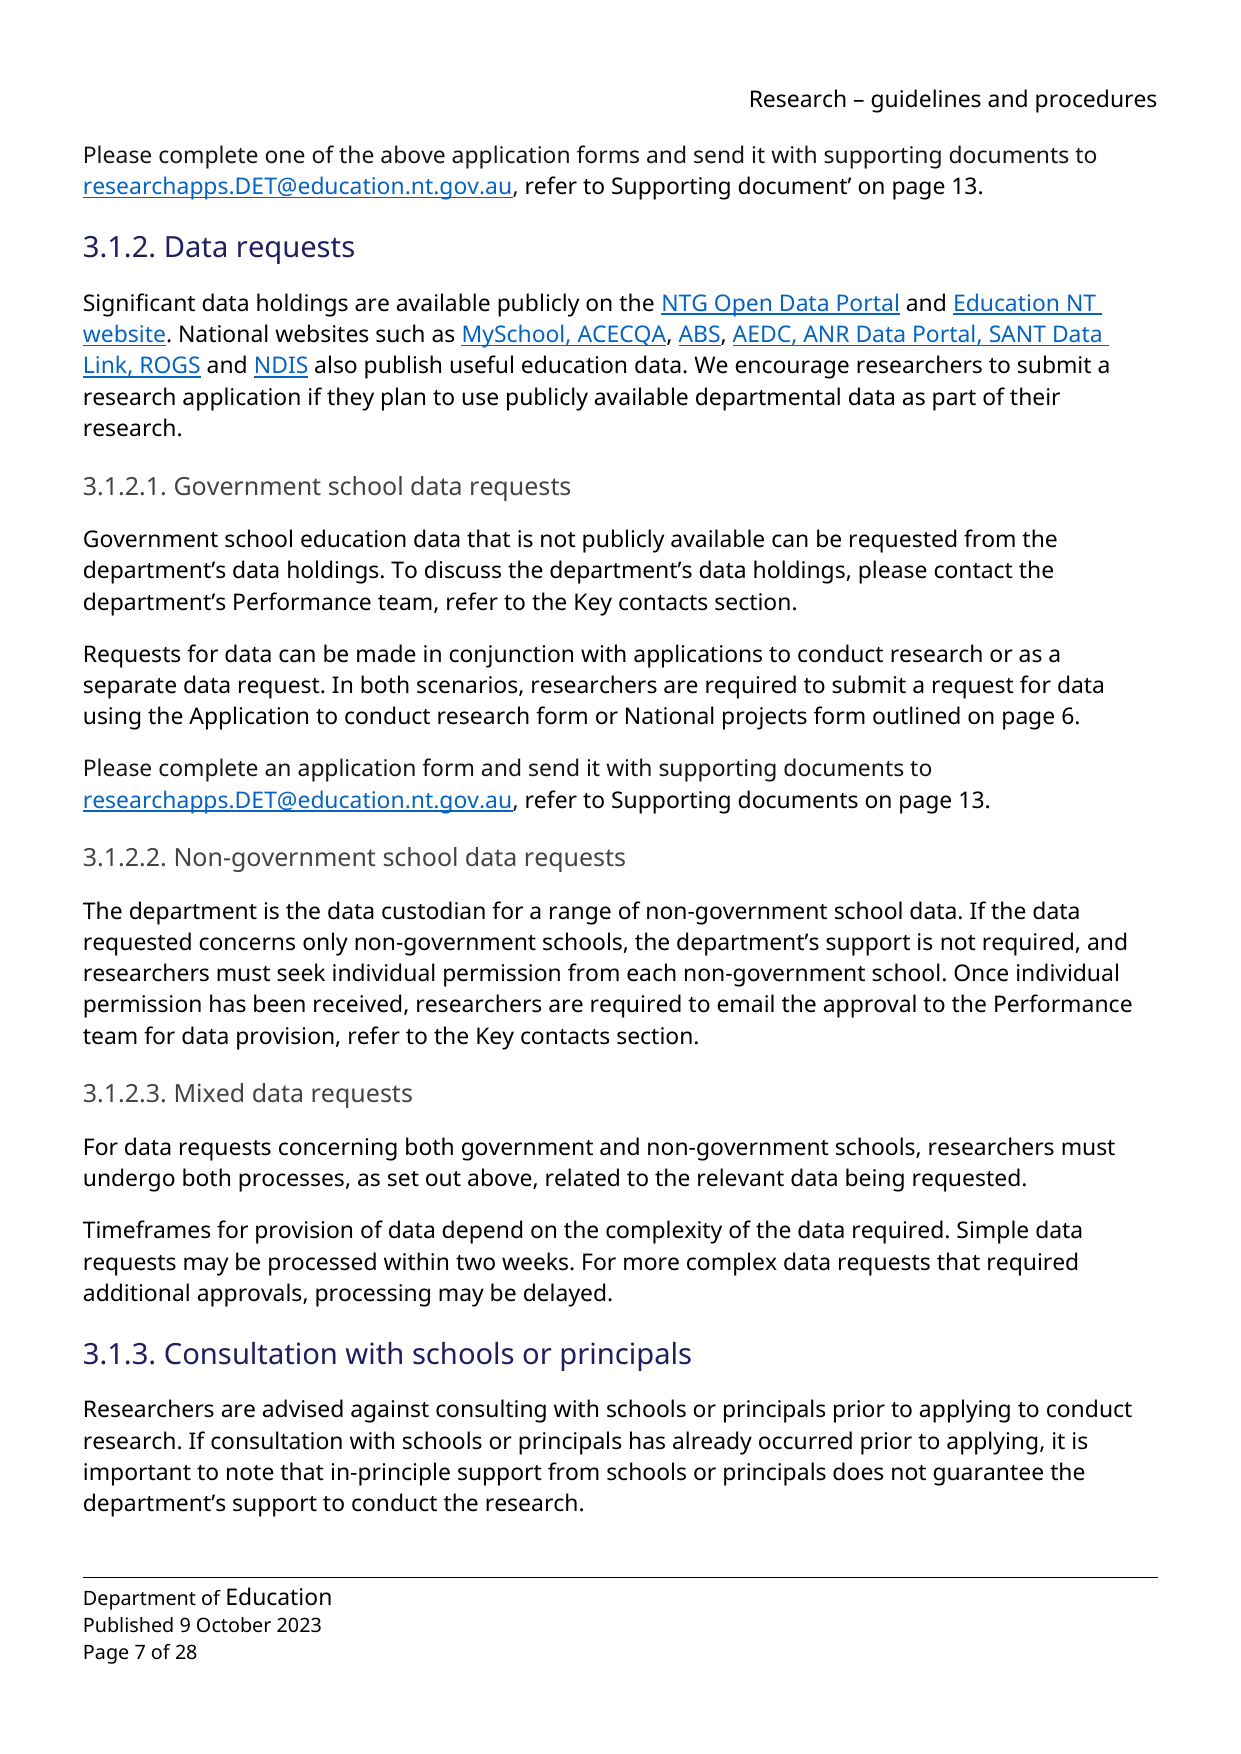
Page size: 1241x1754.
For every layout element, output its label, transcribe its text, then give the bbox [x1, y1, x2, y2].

list Mixed data requests [83, 1076, 1157, 1110]
list Government school data requests [83, 468, 1157, 502]
list Non-government school data requests [83, 840, 1157, 874]
text Significant data holdings are available publicly on the NTG Open Data Portal and Education NT website. National websites such as MySchool, ACECQA, ABS, AEDC, ANR Data Portal, SANT Data Link, ROGS and NDIS also publish useful education data. We encourage researchers to submit a research application if they plan to use publicly available departmental data as part of their research. [83, 287, 1157, 443]
text The department is the data custodian for a range of non-government school data. If the data requested concerns only non-government schools, the department’s support is not required, and researchers must seek individual permission from each non-government school. Once individual permission has been received, researchers are required to email the approval to the Performance team for data provision, refer to the Key contacts section. [83, 895, 1157, 1051]
text Please complete an application form and send it with supporting documents to researchapps.DET@education.nt.gov.au, refer to Supporting documents on page 13. [83, 752, 1157, 815]
text Please complete one of the above application forms and send it with supporting documents to researchapps.DET@education.nt.gov.au, refer to Supporting document’ on page 13. [83, 139, 1157, 201]
list Consultation with schools or principals [83, 1333, 1157, 1373]
text Government school education data that is not publicly available can be requested from the department’s data holdings. To discuss the department’s data holdings, please contact the department’s Performance team, refer to the Key contacts section. [83, 523, 1157, 617]
list Data requests [83, 226, 1157, 266]
text Timeframes for provision of data depend on the complexity of the data required. Simple data requests may be processed within two weeks. For more complex data requests that required additional approvals, processing may be delayed. [83, 1214, 1157, 1308]
text Researchers are advised against consulting with schools or principals prior to applying to conduct research. If consultation with schools or principals has already occurred prior to applying, it is important to note that in-principle support from schools or principals does not guarantee the department’s support to conduct the research. [83, 1393, 1157, 1518]
text For data requests concerning both government and non-government schools, researchers must undergo both processes, as set out above, related to the relevant data being requested. [83, 1131, 1157, 1193]
text Requests for data can be made in conjunction with applications to conduct research or as a separate data request. In both scenarios, researchers are required to submit a request for data using the Application to conduct research form or National projects form outlined on page 6. [83, 638, 1157, 731]
